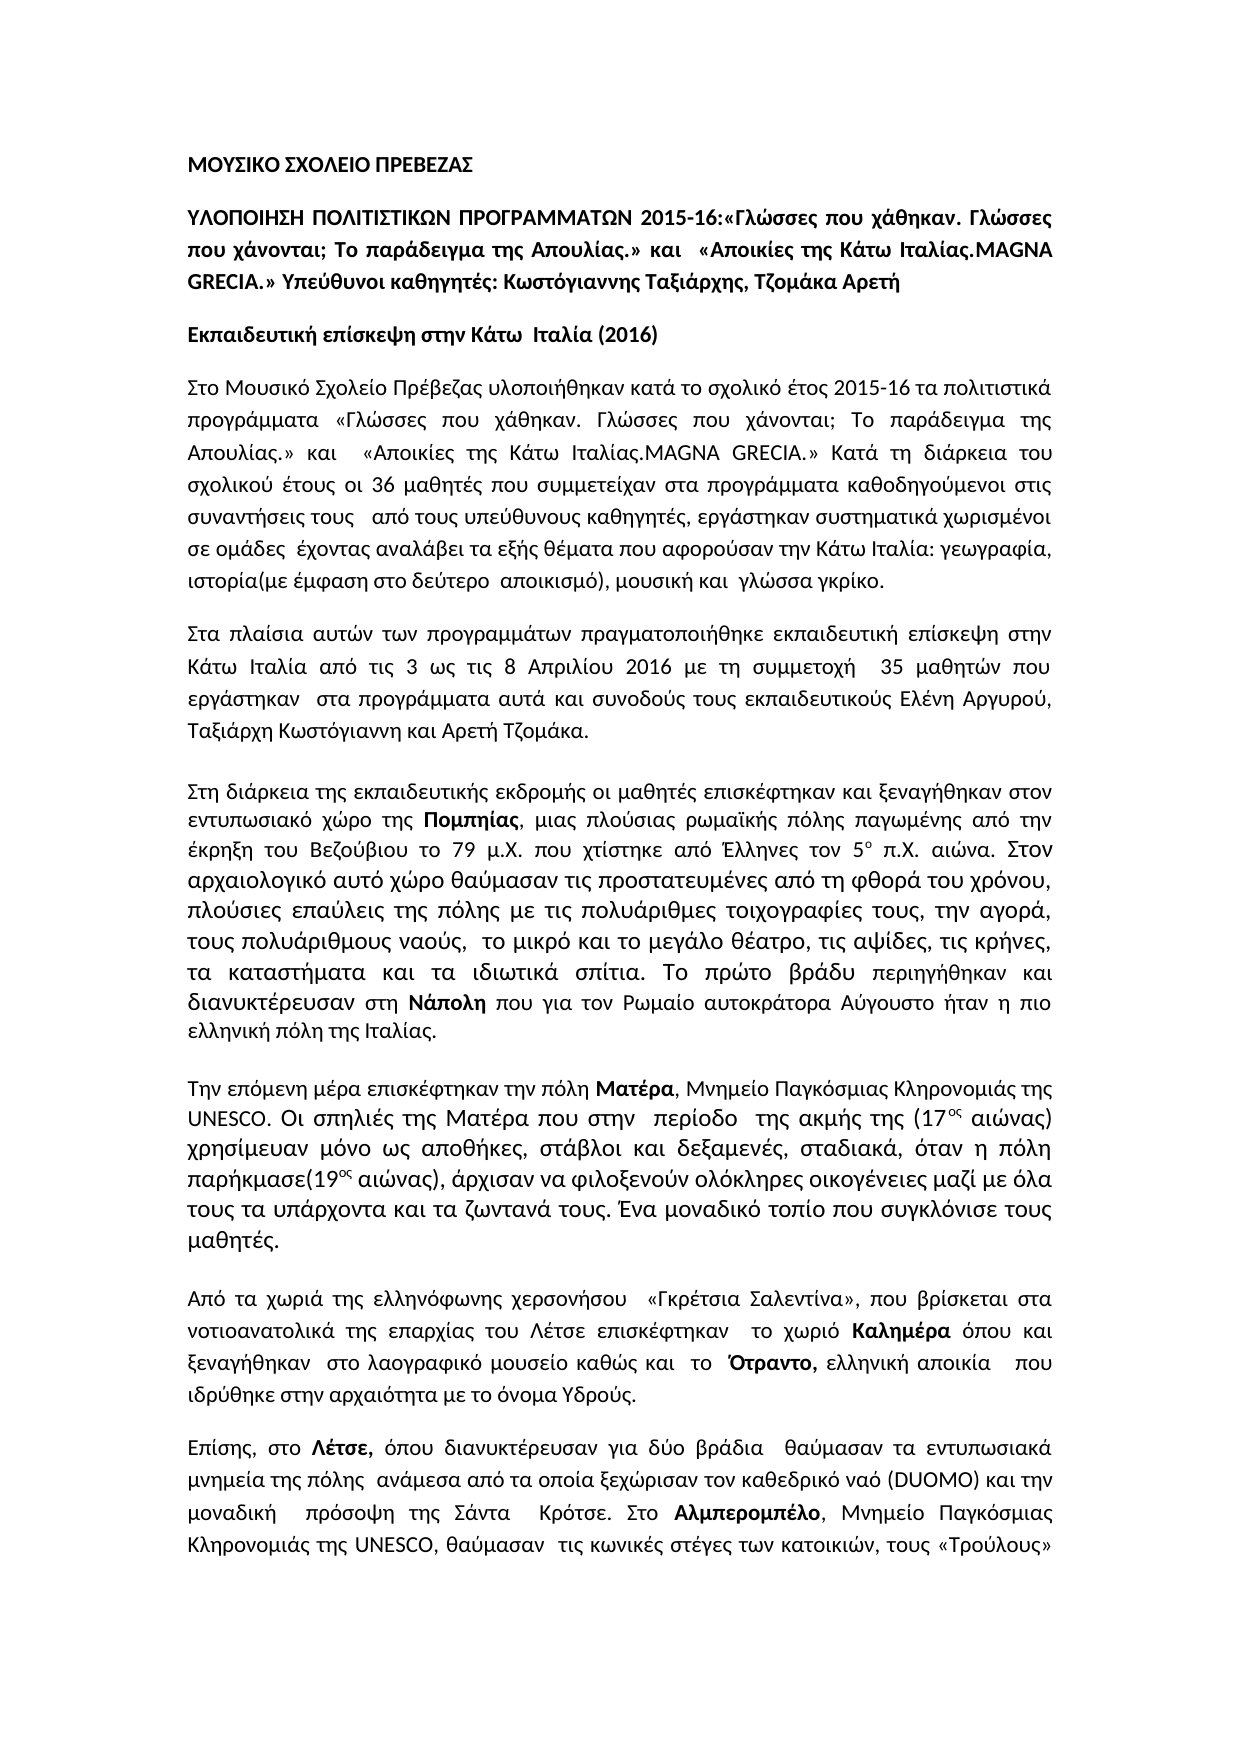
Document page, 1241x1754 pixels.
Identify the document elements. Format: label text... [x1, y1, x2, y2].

text Στα πλαίσια αυτών των προγραμμάτων πραγματοποιήθηκε εκπαιδευτική επίσκεψη στην Κάτω Ιταλία από τις 3 ως τις 8 Απριλίου 2016 με τη συμμετοχή 35 μαθητών που εργάστηκαν στα προγράμματα αυτά και συνοδούς τους εκπαιδευτικούς Ελένη Αργυρού, Ταξιάρχη Κωστόγιαννη και Αρετή Τζομάκα. [187, 619, 1053, 744]
text ΥΛΟΠΟΙΗΣΗ ΠΟΛΙΤΙΣΤΙΚΩΝ ΠΡΟΓΡΑΜΜΑΤΩΝ 2015-16:«Γλώσσες που χάθηκαν. Γλώσσες που χάνονται; Το παράδειγμα της Απουλίας.» και «Αποικίες της Κάτω Ιταλίας.MAGNA GRECIA.» Υπεύθυνοι καθηγητές: Κωστόγιαννης Ταξιάρχης, Τζομάκα Αρετή [187, 203, 1053, 295]
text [187, 1433, 1053, 1558]
text Στη διάρκεια της εκπαιδευτικής εκδρομής οι μαθητές επισκέφτηκαν και ξεναγήθηκαν στον εντυπωσιακό χώρο της Πομπηίας, μιας πλούσιας ρωμαϊκής πόλης παγωμένης από την έκρηξη του Βεζούβιου το 79 μ.Χ. που χτίστηκε από Έλληνες τον 5ο π.Χ. αιώνα. Στον αρχαιολογικό αυτό χώρο θαύμασαν τις προστατευμένες από τη φθορά του χρόνου, πλούσιες επαύλεις της πόλης με τις πολυάριθμες τοιχογραφίες τους, την αγορά, τους πολυάριθμους ναούς, το μικρό και το μεγάλο θέατρο, τις αψίδες, τις κρήνες, τα καταστήματα και τα ιδιωτικά σπίτια. Το πρώτο βράδυ περιηγήθηκαν και διανυκτέρευσαν στη Νάπολη που για τον Ρωμαίο αυτοκράτορα Αύγουστο ήταν η πιο ελληνική πόλη της Ιταλίας. [187, 777, 1053, 1045]
text Την επόμενη μέρα επισκέφτηκαν την πόλη Ματέρα, Μνημείο Παγκόσμιας Κληρονομιάς της UNESCO. Οι σπηλιές της Ματέρα που στην περίοδο της ακμής της (17ος αιώνας) χρησίμευαν μόνο ως αποθήκες, στάβλοι και δεξαμενές, σταδιακά, όταν η πόλη παρήκμασε(19ος αιώνας), άρχισαν να φιλοξενούν ολόκληρες οικογένειες μαζί με όλα τους τα υπάρχοντα και τα ζωντανά τους. Ένα μοναδικό τοπίο που συγκλόνισε τους μαθητές. [187, 1074, 1053, 1254]
text Από τα χωριά της ελληνόφωνης χερσονήσου «Γκρέτσια Σαλεντίνα», που βρίσκεται στα νοτιοανατολικά της επαρχίας του Λέτσε επισκέφτηκαν το χωριό Καλημέρα όπου και ξεναγήθηκαν στο λαογραφικό μουσείο καθώς και το Ότραντο, ελληνική αποικία που ιδρύθηκε στην αρχαιότητα με το όνομα Υδρούς. [187, 1284, 1053, 1408]
text Στο Μουσικό Σχολείο Πρέβεζας υλοποιήθηκαν κατά το σχολικό έτος 2015-16 τα πολιτιστικά προγράμματα «Γλώσσες που χάθηκαν. Γλώσσες που χάνονται; Το παράδειγμα της Απουλίας.» και «Αποικίες της Κάτω Ιταλίας.MAGNA GRECIA.» Κατά τη διάρκεια του σχολικού έτους oι 36 μαθητές που συμμετείχαν στα προγράμματα καθοδηγούμενοι στις συναντήσεις τους από τους υπεύθυνους καθηγητές, εργάστηκαν συστηματικά χωρισμένοι σε ομάδες έχοντας αναλάβει τα εξής θέματα που αφορούσαν την Κάτω Ιταλία: γεωγραφία, ιστορία(με έμφαση στο δεύτερο αποικισμό), μουσική και γλώσσα γκρίκο. [187, 373, 1053, 594]
text ΜΟΥΣΙΚΟ ΣΧΟΛΕΙΟ ΠΡΕΒΕΖΑΣ [187, 150, 1053, 178]
text Εκπαιδευτική επίσκεψη στην Κάτω Ιταλία (2016) [187, 320, 1053, 348]
